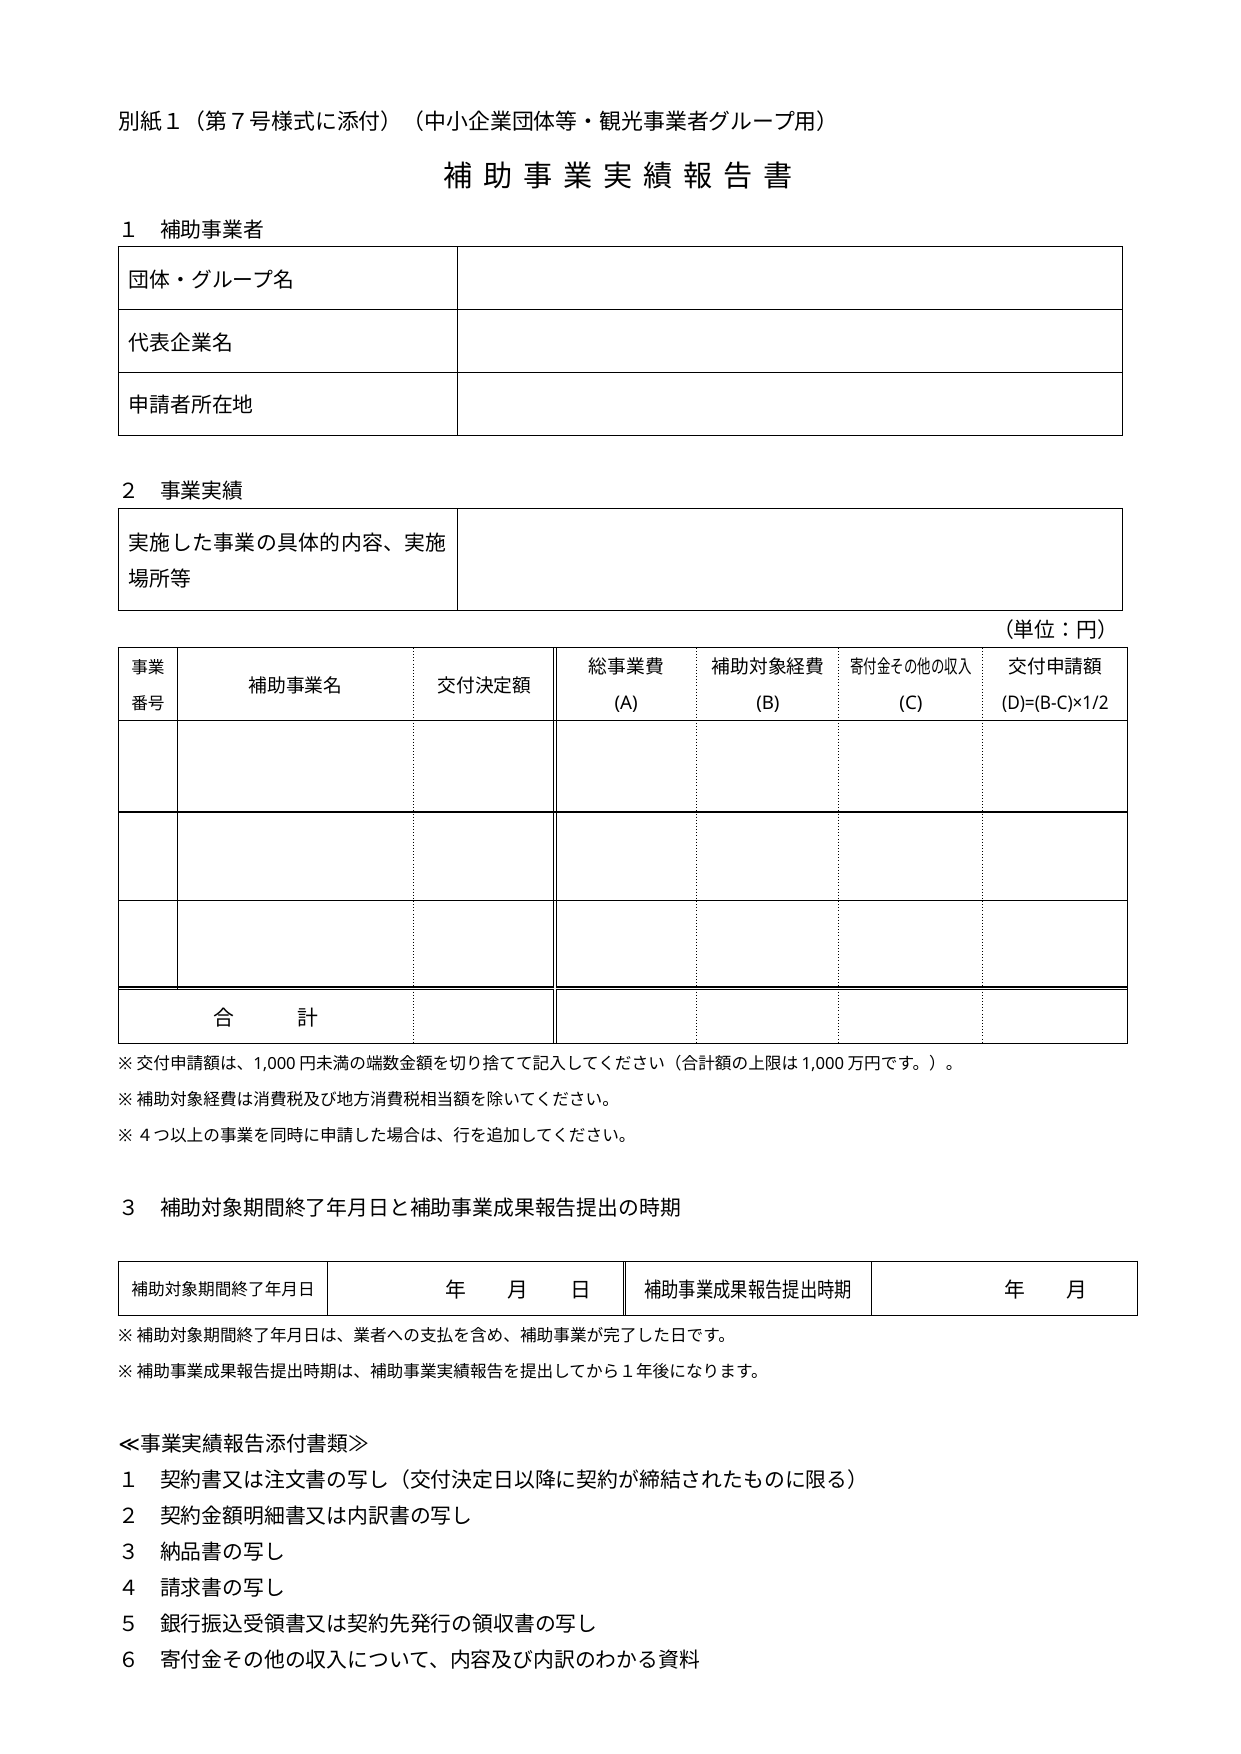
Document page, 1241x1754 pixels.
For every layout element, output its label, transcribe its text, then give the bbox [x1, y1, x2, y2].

table_header 事業 番号 [119, 648, 177, 720]
table_cell [557, 813, 697, 900]
table_cell [119, 901, 177, 986]
table_cell [178, 901, 413, 986]
table_cell [458, 373, 1122, 435]
text ※ 交付申請額は、1,000円未満の端数金額を切り捨てて記入してください（合計額の上限は1,000万円です。）。 [118, 1044, 1122, 1080]
text ２ 契約金額明細書又は内訳書の写し [118, 1496, 1122, 1532]
table_header 補助事業成果報告提出時期 [626, 1262, 871, 1315]
table_header 団体・グループ名 [119, 247, 457, 309]
table_cell [983, 813, 1127, 900]
table_cell [697, 901, 839, 986]
table_header 交付申請額 (D)=(B-C)×1/2 [983, 648, 1127, 720]
table_cell [413, 721, 553, 811]
table_cell [983, 721, 1127, 811]
text ※ 補助事業成果報告提出時期は、補助事業実績報告を提出してから１年後になります。 [118, 1352, 1122, 1388]
text 補助事業実績報告書 [118, 138, 1118, 210]
table_header [458, 247, 1122, 309]
table_header 補助対象経費(B) [697, 648, 839, 720]
text １ 補助事業者 [118, 210, 1118, 246]
table_header 補助事業名 [178, 648, 413, 720]
table_cell [458, 310, 1122, 372]
table_header 交付決定額 [413, 648, 553, 720]
table_cell [983, 990, 1127, 1043]
table_header 寄付金その他の収入 (C) [839, 648, 983, 720]
table_cell [983, 901, 1127, 986]
table_cell [119, 813, 177, 900]
table_cell 合 計 [119, 990, 413, 1043]
table_cell [178, 813, 413, 900]
table_cell [697, 990, 839, 1043]
text ３ 納品書の写し [118, 1532, 1122, 1568]
table_cell [839, 721, 983, 811]
table_cell [178, 721, 413, 811]
table_cell [413, 813, 553, 900]
table_cell [839, 990, 983, 1043]
table_cell [119, 721, 177, 811]
table_header 補助対象期間終了年月日 [119, 1262, 327, 1315]
table_header 実施した事業の具体的内容、実施場所等 [119, 509, 457, 610]
table_cell [413, 901, 553, 986]
table_header [458, 509, 1122, 610]
text ２ 事業実績 [118, 472, 1118, 508]
table_cell [697, 721, 839, 811]
table_cell [839, 901, 983, 986]
text １ 契約書又は注文書の写し（交付決定日以降に契約が締結されたものに限る） [118, 1460, 1122, 1496]
table_cell 申請者所在地 [119, 373, 457, 435]
text ３ 補助対象期間終了年月日と補助事業成果報告提出の時期 [118, 1188, 1122, 1224]
table_cell [557, 901, 697, 986]
table_header 年 月 日 [328, 1262, 623, 1315]
text ４ 請求書の写し [118, 1568, 1122, 1604]
table_cell [839, 813, 983, 900]
text ≪事業実績報告添付書類≫ [118, 1424, 1122, 1460]
table_cell 代表企業名 [119, 310, 457, 372]
table_cell [557, 990, 697, 1043]
table_cell [697, 813, 839, 900]
table_cell [557, 721, 697, 811]
text ５ 銀行振込受領書又は契約先発行の領収書の写し [118, 1604, 1122, 1641]
text （単位：円） [118, 611, 1118, 647]
table_cell [413, 990, 553, 1043]
text ※ ４つ以上の事業を同時に申請した場合は、行を追加してください。 [118, 1116, 1122, 1152]
text ※ 補助対象経費は消費税及び地方消費税相当額を除いてください。 [118, 1080, 1122, 1116]
table_header 年 月 [872, 1262, 1137, 1315]
text 別紙１（第７号様式に添付）（中小企業団体等・観光事業者グループ用） [118, 102, 1122, 138]
text ※ 補助対象期間終了年月日は、業者への支払を含め、補助事業が完了した日です。 [118, 1316, 1122, 1352]
table_header 総事業費 (A) [557, 648, 697, 720]
text ６ 寄付金その他の収入について、内容及び内訳のわかる資料 [118, 1641, 1122, 1677]
